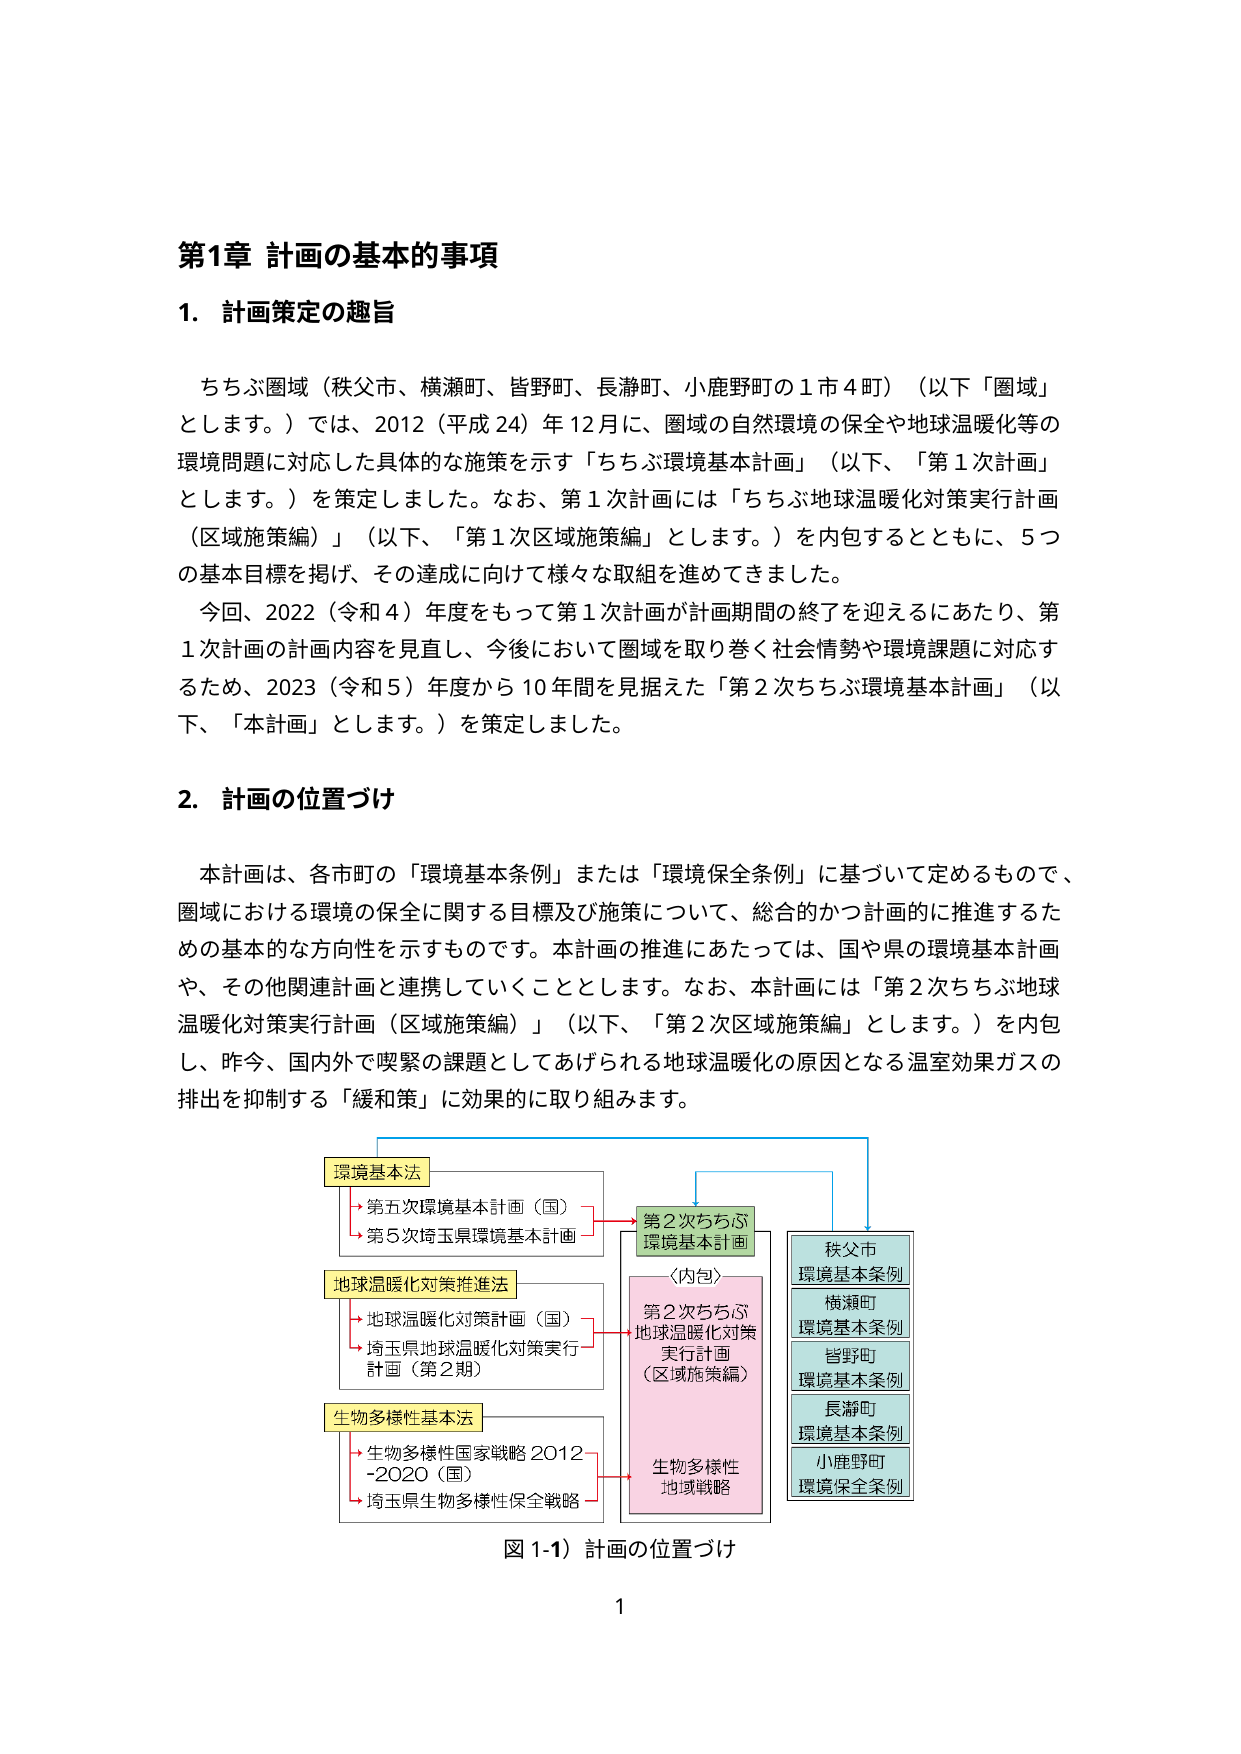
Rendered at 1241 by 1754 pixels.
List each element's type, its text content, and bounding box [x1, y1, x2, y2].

subtitle 計画の位置づけ [177, 779, 1063, 817]
subtitle 計画策定の趣旨 [177, 292, 1063, 329]
text ちちぶ圏域（秩父市、横瀬町、皆野町、長瀞町、小鹿野町の１市４町）（以下「圏域」とします。）では、2012（平成24）年12月に、圏域の自然環境の保全や地球温暖化等の環境問題に対応した具体的な施策を示す「ちちぶ環境基本計画」（以下、「第１次計画」とします。）を策定しました。なお、第１次計画には「ちちぶ地球温暖化対策実行計画（区域施策編）」（以下、「第１次区域施策編」とします。）を内包するとともに、５つの基本目標を掲げ、その達成に向けて様々な取組を進めてきました。 [177, 367, 1063, 592]
text 本計画は、各市町の「環境基本条例」または「環境保全条例」に基づいて定めるもので、圏域における環境の保全に関する目標及び施策について、総合的かつ計画的に推進するための基本的な方向性を示すものです。本計画の推進にあたっては、国や県の環境基本計画や、その他関連計画と連携していくこととします。なお、本計画には「第２次ちちぶ地球温暖化対策実行計画（区域施策編）」（以下、「第２次区域施策編」とします。）を内包し、昨今、国内外で喫緊の課題としてあげられる地球温暖化の原因となる温室効果ガスの排出を抑制する「緩和策」に効果的に取り組みます。 [177, 854, 1063, 1117]
subtitle 計画の基本的事項 [177, 217, 1063, 292]
picture [324, 1137, 914, 1523]
text 今回、2022（令和４）年度をもって第１次計画が計画期間の終了を迎えるにあたり、第１次計画の計画内容を見直し、今後において圏域を取り巻く社会情勢や環境課題に対応するため、2023（令和５）年度から10年間を見据えた「第２次ちちぶ環境基本計画」（以下、「本計画」とします。）を策定しました。 [177, 592, 1063, 742]
text 図 1-1）計画の位置づけ [177, 1529, 1063, 1567]
